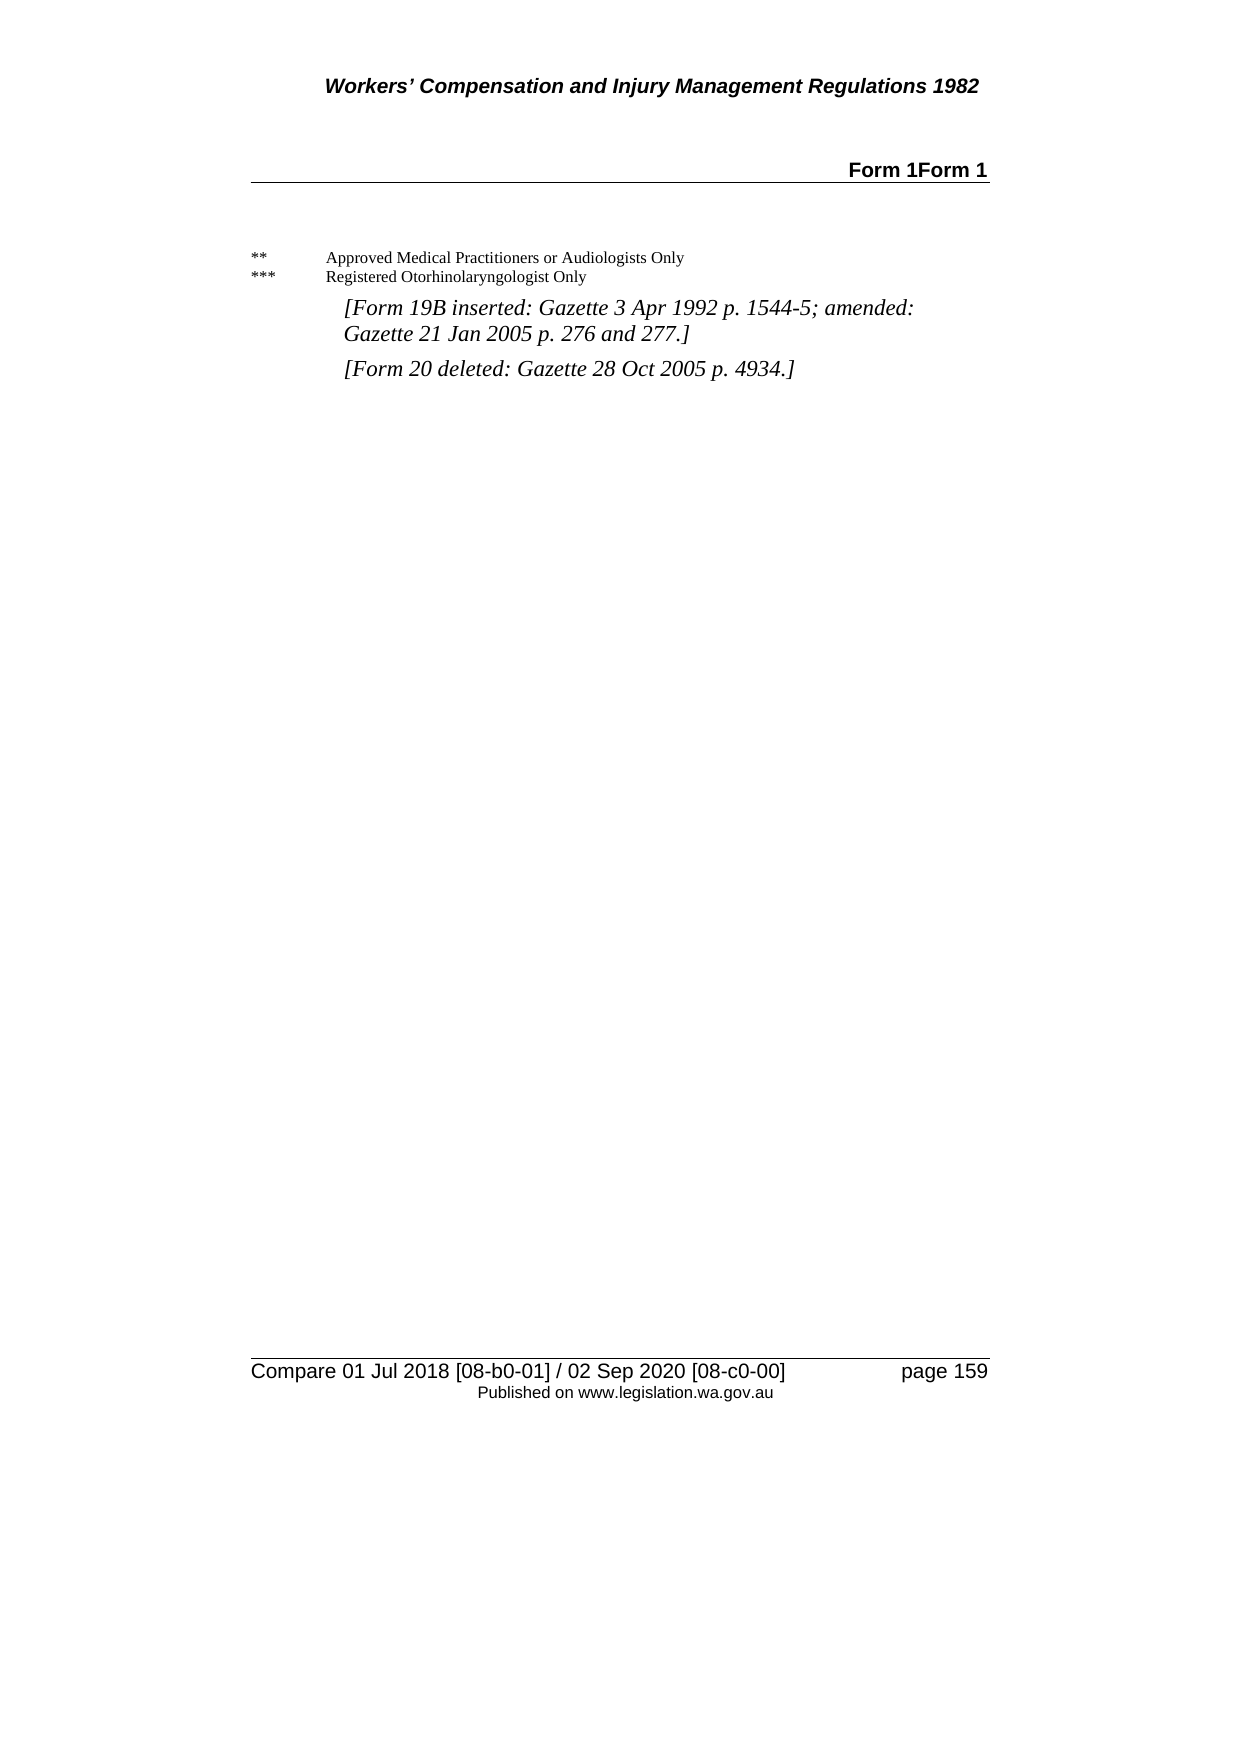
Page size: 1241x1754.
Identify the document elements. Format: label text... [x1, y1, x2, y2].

text [Form 19B inserted: Gazette 3 Apr 1992 p. 1544-5; amended: Gazette 21 Jan 2005 p. 276 and 277.] [251, 294, 990, 347]
text [Form 20 deleted: Gazette 28 Oct 2005 p. 4934.] [251, 355, 990, 382]
text *** Registered Otorhinolaryngologist Only [251, 267, 990, 286]
text ** Approved Medical Practitioners or Audiologists Only [251, 247, 990, 267]
